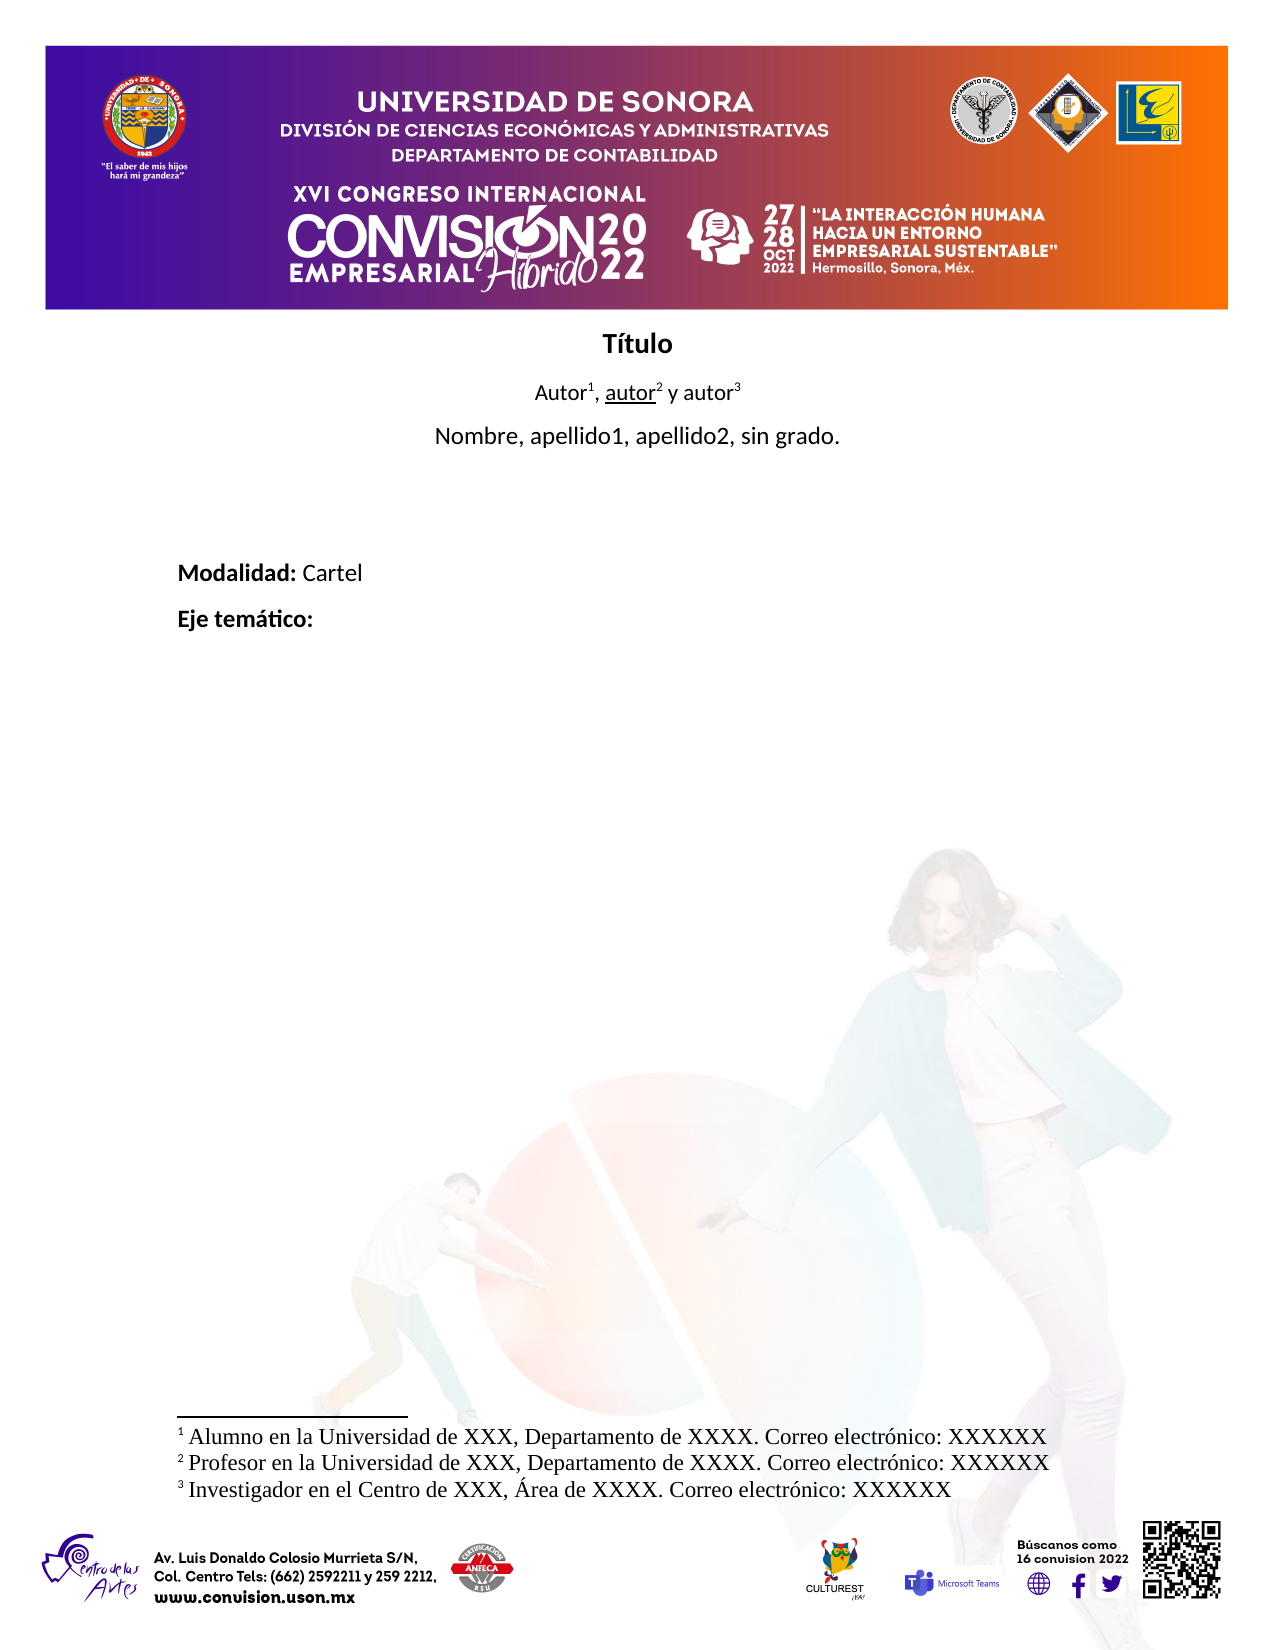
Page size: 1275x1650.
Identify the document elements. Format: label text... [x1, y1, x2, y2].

text Eje temático: [177, 603, 1098, 634]
text Autor, autor y autor [177, 378, 1098, 406]
picture [0, 0, 1275, 1650]
text Nombre, apellido1, apellido2, sin grado. [177, 420, 1098, 451]
text Modalidad: Cartel [177, 557, 1098, 588]
text Título [177, 325, 1098, 361]
